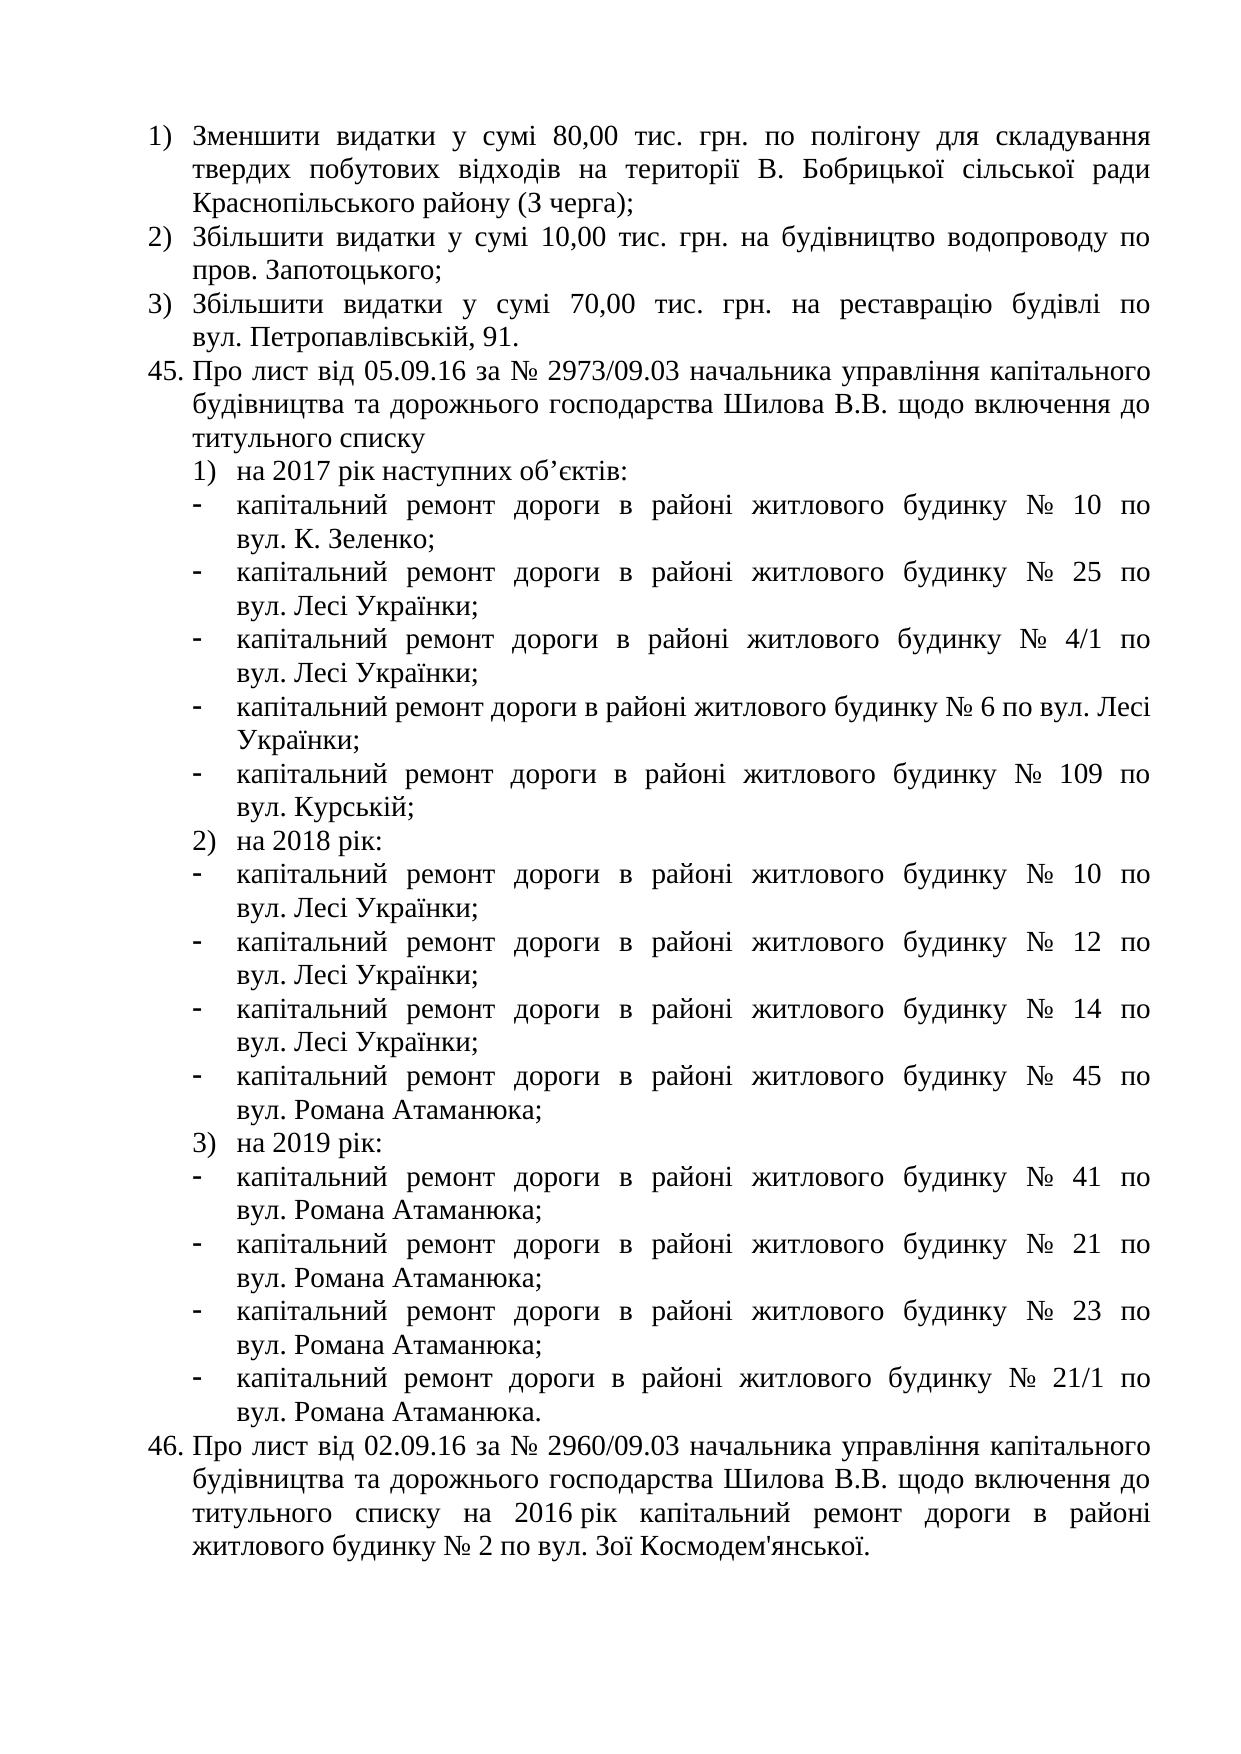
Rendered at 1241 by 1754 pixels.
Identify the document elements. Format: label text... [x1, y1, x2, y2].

list Про лист від 02.09.16 за № 2960/09.03 начальника управління капітального будівництва та дорожнього господарства Шилова В.В. щодо включення до титульного списку на 2016 рік капітальний ремонт дороги в районі житлового будинку № 2 по вул. Зої Космодем'янської. [148, 1428, 1152, 1562]
list капітальний ремонт дороги в районі житлового будинку № 14 по вул. Лесі Українки; [192, 991, 1152, 1058]
list Збільшити видатки у сумі 70,00 тис. грн. на реставрацію будівлі по вул. Петропавлівській, 91. [148, 286, 1152, 353]
list капітальний ремонт дороги в районі житлового будинку № 45 по вул. Романа Атаманюка; [192, 1058, 1152, 1125]
list Зменшити видатки у сумі 80,00 тис. грн. по полігону для складування твердих побутових відходів на території В. Бобрицької сільської ради Краснопільського району (З черга); [148, 118, 1152, 219]
list капітальний ремонт дороги в районі житлового будинку № 23 по вул. Романа Атаманюка; [192, 1293, 1152, 1360]
list капітальний ремонт дороги в районі житлового будинку № 109 по вул. Курській; [192, 756, 1152, 823]
list на 2017 рік наступних об’єктів: [192, 453, 1152, 487]
list капітальний ремонт дороги в районі житлового будинку № 41 по вул. Романа Атаманюка; [192, 1159, 1152, 1226]
list капітальний ремонт дороги в районі житлового будинку № 10 по вул. Лесі Українки; [192, 857, 1152, 924]
list Збільшити видатки у сумі 10,00 тис. грн. на будівництво водопроводу по пров. Запотоцького; [148, 219, 1152, 286]
list на 2019 рік: [192, 1125, 1152, 1159]
list капітальний ремонт дороги в районі житлового будинку № 4/1 по вул. Лесі Українки; [192, 621, 1152, 689]
list на 2018 рік: [192, 823, 1152, 857]
list капітальний ремонт дороги в районі житлового будинку № 21 по вул. Романа Атаманюка; [192, 1226, 1152, 1293]
list капітальний ремонт дороги в районі житлового будинку № 12 по вул. Лесі Українки; [192, 924, 1152, 991]
list капітальний ремонт дороги в районі житлового будинку № 25 по вул. Лесі Українки; [192, 554, 1152, 621]
list капітальний ремонт дороги в районі житлового будинку № 6 по вул. Лесі Українки; [192, 689, 1152, 756]
list капітальний ремонт дороги в районі житлового будинку № 10 по вул. К. Зеленко; [192, 487, 1152, 554]
list Про лист від 05.09.16 за № 2973/09.03 начальника управління капітального будівництва та дорожнього господарства Шилова В.В. щодо включення до титульного списку [148, 353, 1152, 453]
list капітальний ремонт дороги в районі житлового будинку № 21/1 по вул. Романа Атаманюка. [192, 1360, 1152, 1428]
